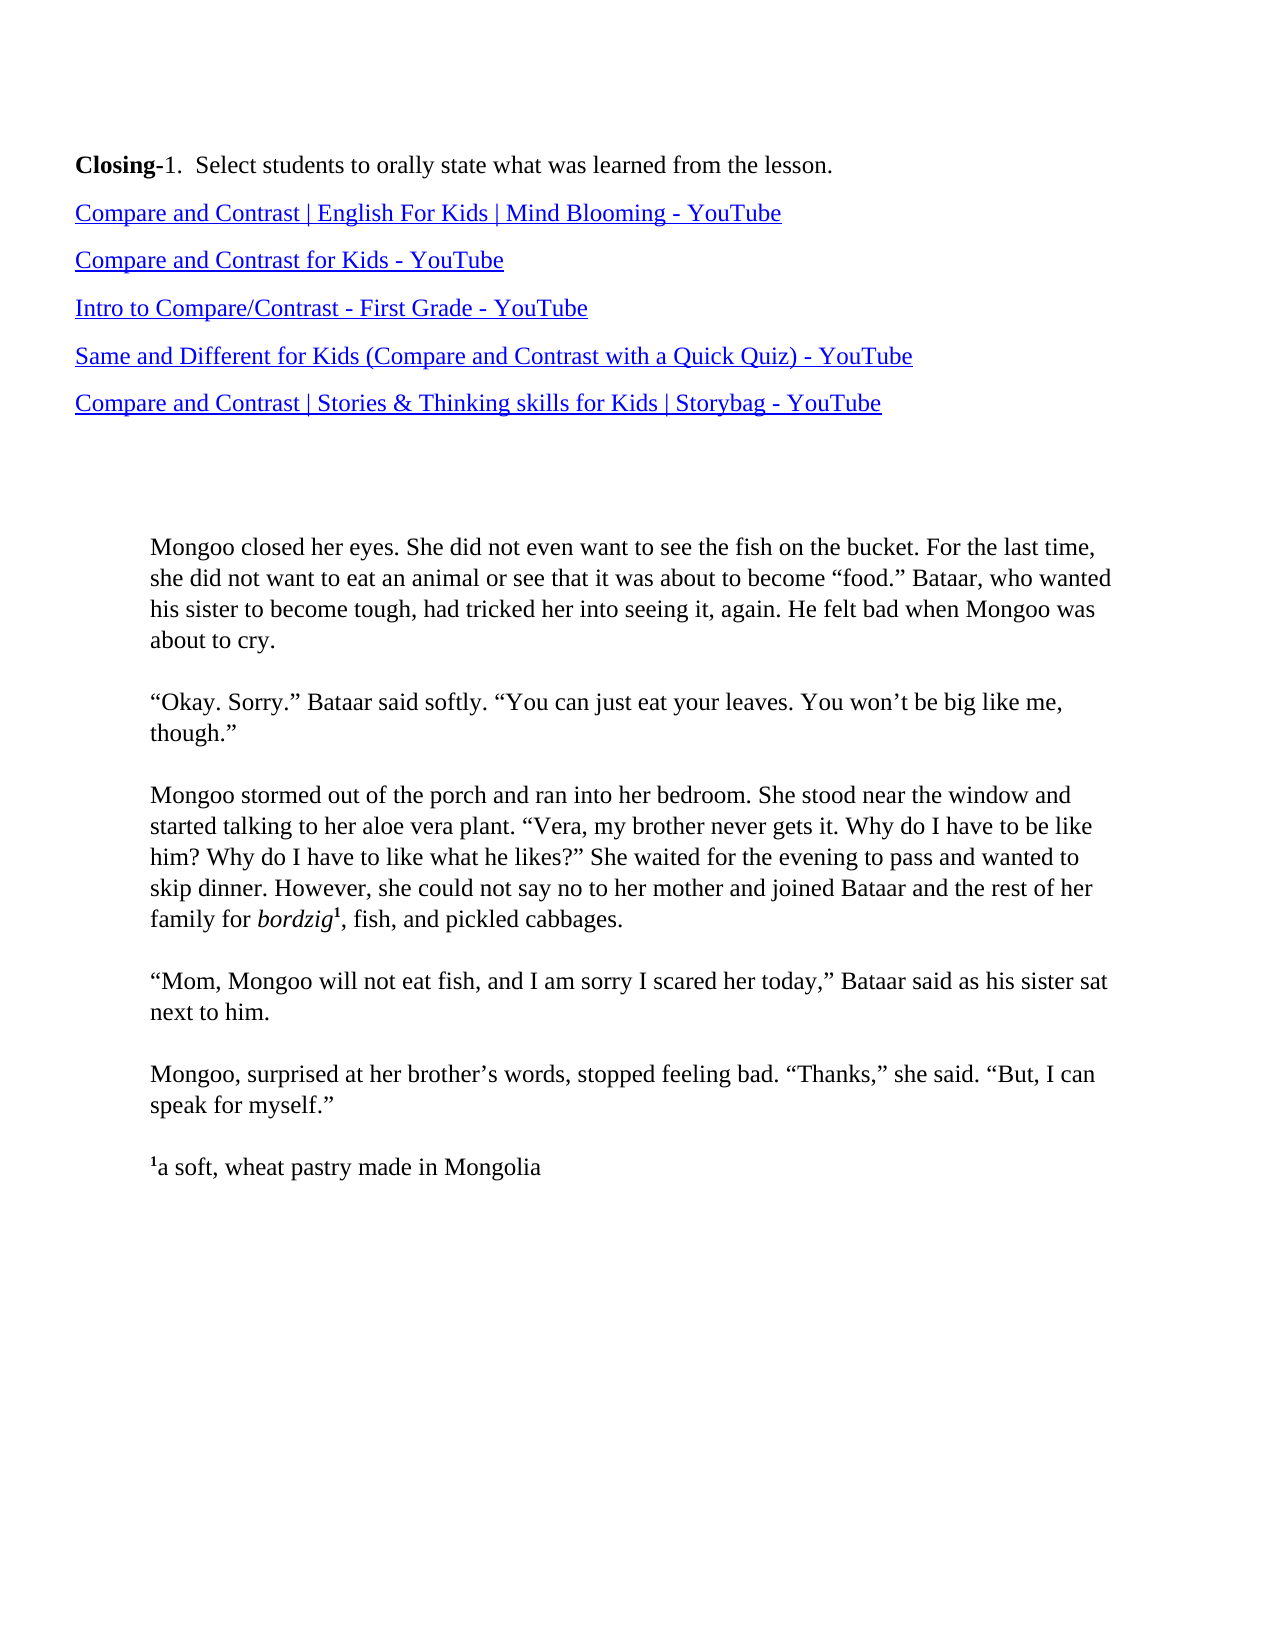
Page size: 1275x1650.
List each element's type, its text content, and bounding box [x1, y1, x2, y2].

text Mongoo closed her eyes. She did not even want to see the fish on the bucket. For the last time, she did not want to eat an animal or see that it was about to become “food.” Bataar, who wanted his sister to become tough, had tricked her into seeing it, again. He felt bad when Mongoo was about to cry. “Okay. Sorry.” Bataar said softly. “You can just eat your leaves. You won’t be big like me, though.” Mongoo stormed out of the porch and ran into her bedroom. She stood near the window and started talking to her aloe vera plant. “Vera, my brother never gets it. Why do I have to be like him? Why do I have to like what he likes?” She waited for the evening to pass and wanted to skip dinner. However, she could not say no to her mother and joined Bataar and the rest of her family for bordzig1, fish, and pickled cabbages. “Mom, Mongoo will not eat fish, and I am sorry I scared her today,” Bataar said as his sister sat next to him. Mongoo, surprised at her brother’s words, stopped feeling bad. “Thanks,” she said. “But, I can speak for myself.” 1a soft, wheat pastry made in Mongolia [150, 532, 1125, 1181]
text Intro to Compare/Contrast - First Grade - YouTube [75, 293, 1125, 322]
text Same and Different for Kids (Compare and Contrast with a Quick Quiz) - YouTube [75, 341, 1125, 369]
text Compare and Contrast | Stories & Thinking skills for Kids | Storybag - YouTube [75, 388, 1125, 417]
text Closing-1. Select students to orally state what was learned from the lesson. [75, 150, 1125, 179]
text Compare and Contrast for Kids - YouTube [75, 245, 1125, 274]
text Compare and Contrast | English For Kids | Mind Blooming - YouTube [75, 198, 1125, 226]
